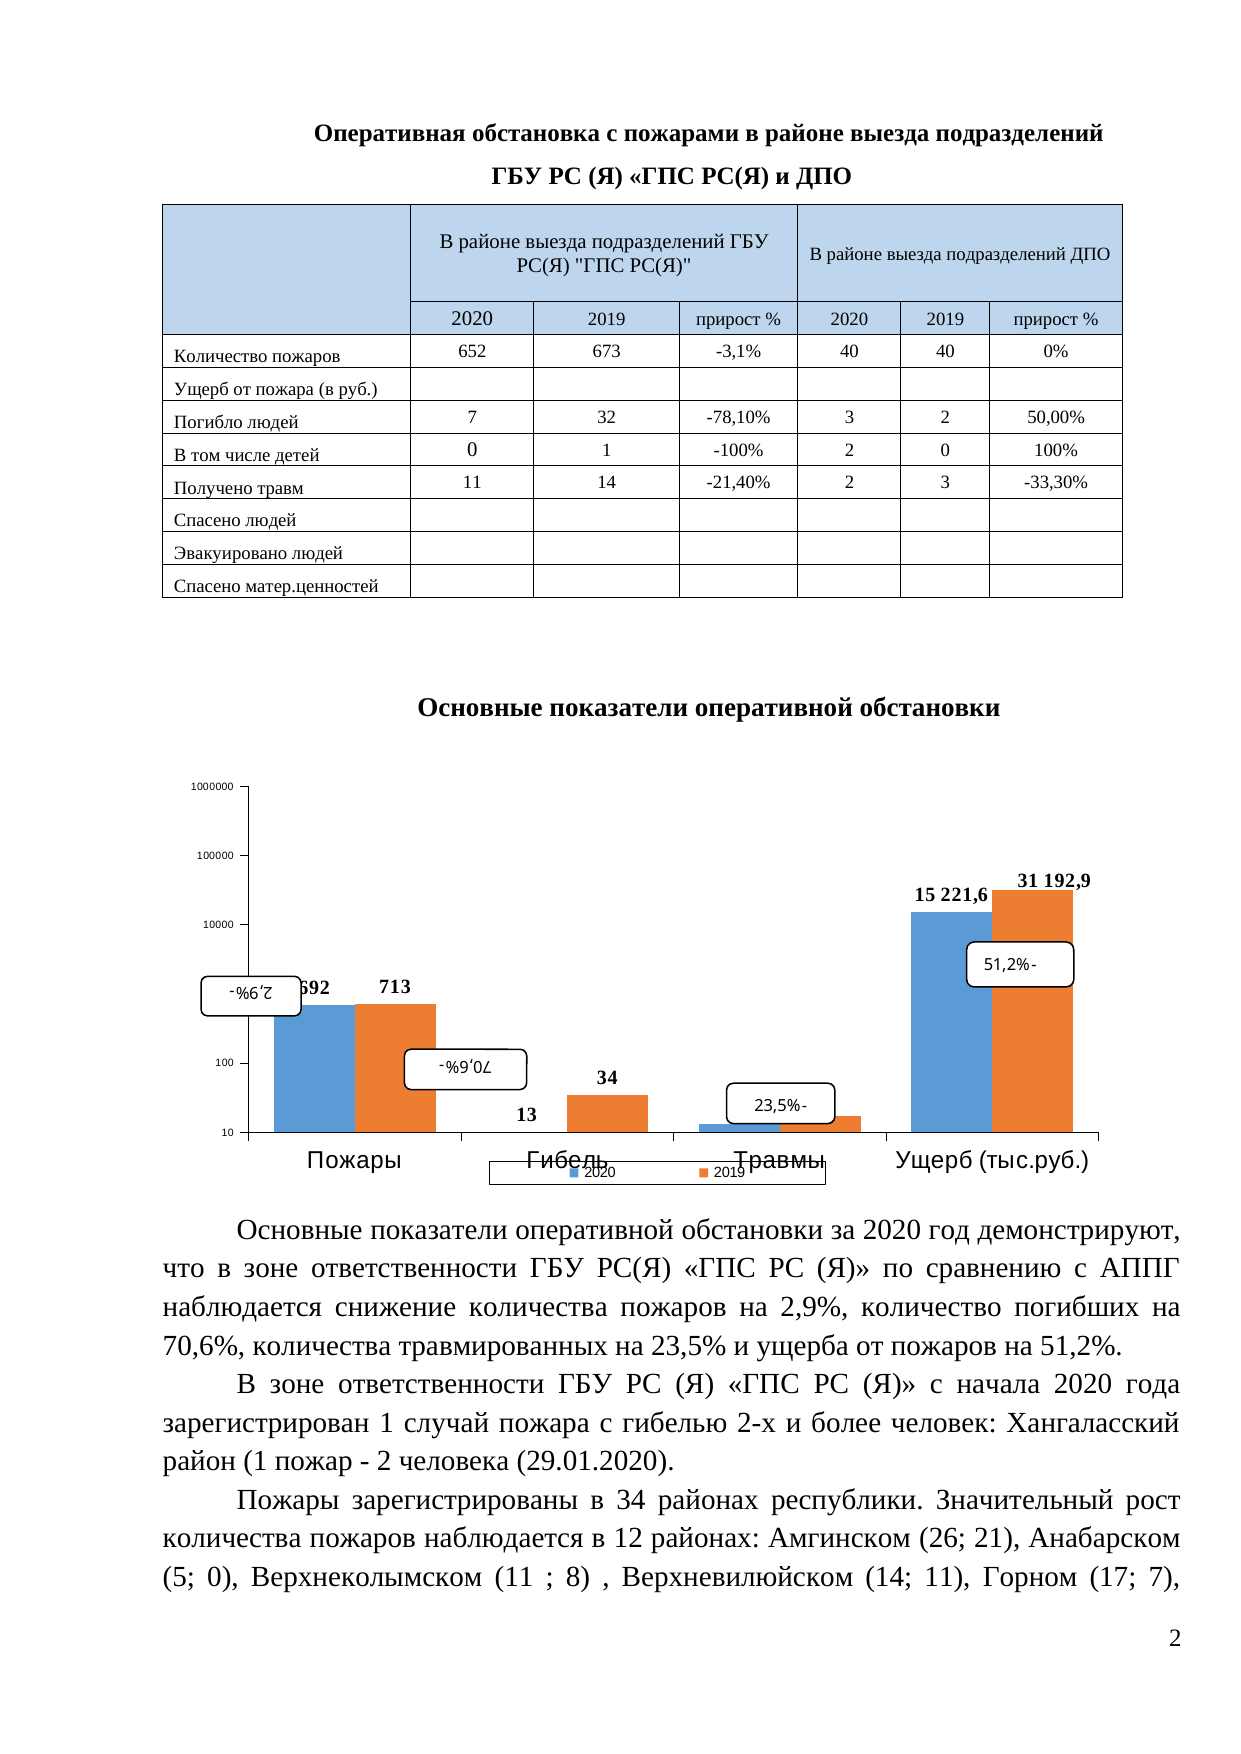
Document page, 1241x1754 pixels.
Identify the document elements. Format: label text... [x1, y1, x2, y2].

table_cell 14 [534, 466, 679, 498]
table_cell В том числе детей [163, 434, 410, 465]
text В зоне ответственности ГБУ РС (Я) «ГПС РС (Я)» с начала 2020 года зарегистрирован 1 случай пожара с гибелью 2-х и более человек: Хангаласский район (1 пожар - 2 человека (29.01.2020). [162, 1366, 1181, 1477]
table_cell Погибло людей [163, 401, 410, 432]
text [162, 1482, 1181, 1592]
table_cell 2020 [798, 302, 900, 334]
table_cell [901, 532, 989, 564]
table_cell 673 [534, 335, 679, 367]
table_cell Спасено людей [163, 499, 410, 531]
table_cell [534, 499, 679, 531]
table_header В районе выезда подразделений ДПО [798, 205, 1122, 301]
table_cell 0 [411, 434, 533, 465]
table_cell 11 [411, 466, 533, 498]
table_cell [411, 499, 533, 531]
table_cell [990, 368, 1122, 400]
table_cell [411, 565, 533, 597]
table_cell 2019 [901, 302, 989, 334]
table_cell -33,30% [990, 466, 1122, 498]
table_cell -100% [680, 434, 797, 465]
table_cell -21,40% [680, 466, 797, 498]
table_cell [798, 532, 900, 564]
table_cell Эвакуировано людей [163, 532, 410, 564]
table_cell 2019 [534, 302, 679, 334]
table_cell [680, 565, 797, 597]
table_cell 100% [990, 434, 1122, 465]
table_cell [990, 532, 1122, 564]
table_cell [990, 565, 1122, 597]
table_cell 2 [798, 434, 900, 465]
table_cell [680, 499, 797, 531]
table_cell [901, 565, 989, 597]
table_cell 32 [534, 401, 679, 432]
table_cell [901, 368, 989, 400]
table_cell 0 [901, 434, 989, 465]
table_cell -3,1% [680, 335, 797, 367]
table_cell [798, 565, 900, 597]
table_cell Получено травм [163, 466, 410, 498]
table_cell 1 [534, 434, 679, 465]
table_cell 40 [798, 335, 900, 367]
table_cell [990, 499, 1122, 531]
table_cell 2 [901, 401, 989, 432]
table_cell [901, 499, 989, 531]
table_cell 2 [798, 466, 900, 498]
table_cell 50,00% [990, 401, 1122, 432]
table_cell 7 [411, 401, 533, 432]
table_cell -78,10% [680, 401, 797, 432]
table_cell Количество пожаров [163, 335, 410, 367]
text Основные показатели оперативной обстановки за 2020 год демонстрируют, что в зоне ответственности ГБУ РС(Я) «ГПС РС (Я)» по сравнению с АППГ наблюдается снижение количества пожаров на 2,9%, количество погибших на 70,6%, количества травмированных на 23,5% и ущерба от пожаров на 51,2%. [162, 1212, 1181, 1361]
table_cell [798, 499, 900, 531]
table_cell 3 [798, 401, 900, 432]
table_cell [411, 368, 533, 400]
text Оперативная обстановка с пожарами в районе выезда подразделений ГБУ РС (Я) «ГПС РС(Я) и ДПО [162, 118, 1181, 190]
table_cell [680, 368, 797, 400]
table_cell 0% [990, 335, 1122, 367]
table_cell Спасено матер.ценностей [163, 565, 410, 597]
table_cell [798, 368, 900, 400]
table_header В районе выезда подразделений ГБУ РС(Я) "ГПС РС(Я)" [411, 205, 797, 301]
table_cell [411, 532, 533, 564]
table_cell Ущерб от пожара (в руб.) [163, 368, 410, 400]
table_cell 2020 [411, 302, 533, 334]
table_cell прирост % [680, 302, 797, 334]
table_cell 652 [411, 335, 533, 367]
table_cell [680, 532, 797, 564]
table_cell 3 [901, 466, 989, 498]
table_cell 40 [901, 335, 989, 367]
table_cell [534, 565, 679, 597]
table_header [163, 205, 410, 334]
table_cell [534, 368, 679, 400]
text Основные показатели оперативной обстановки [162, 691, 1181, 722]
table_cell [534, 532, 679, 564]
table_cell прирост % [990, 302, 1122, 334]
